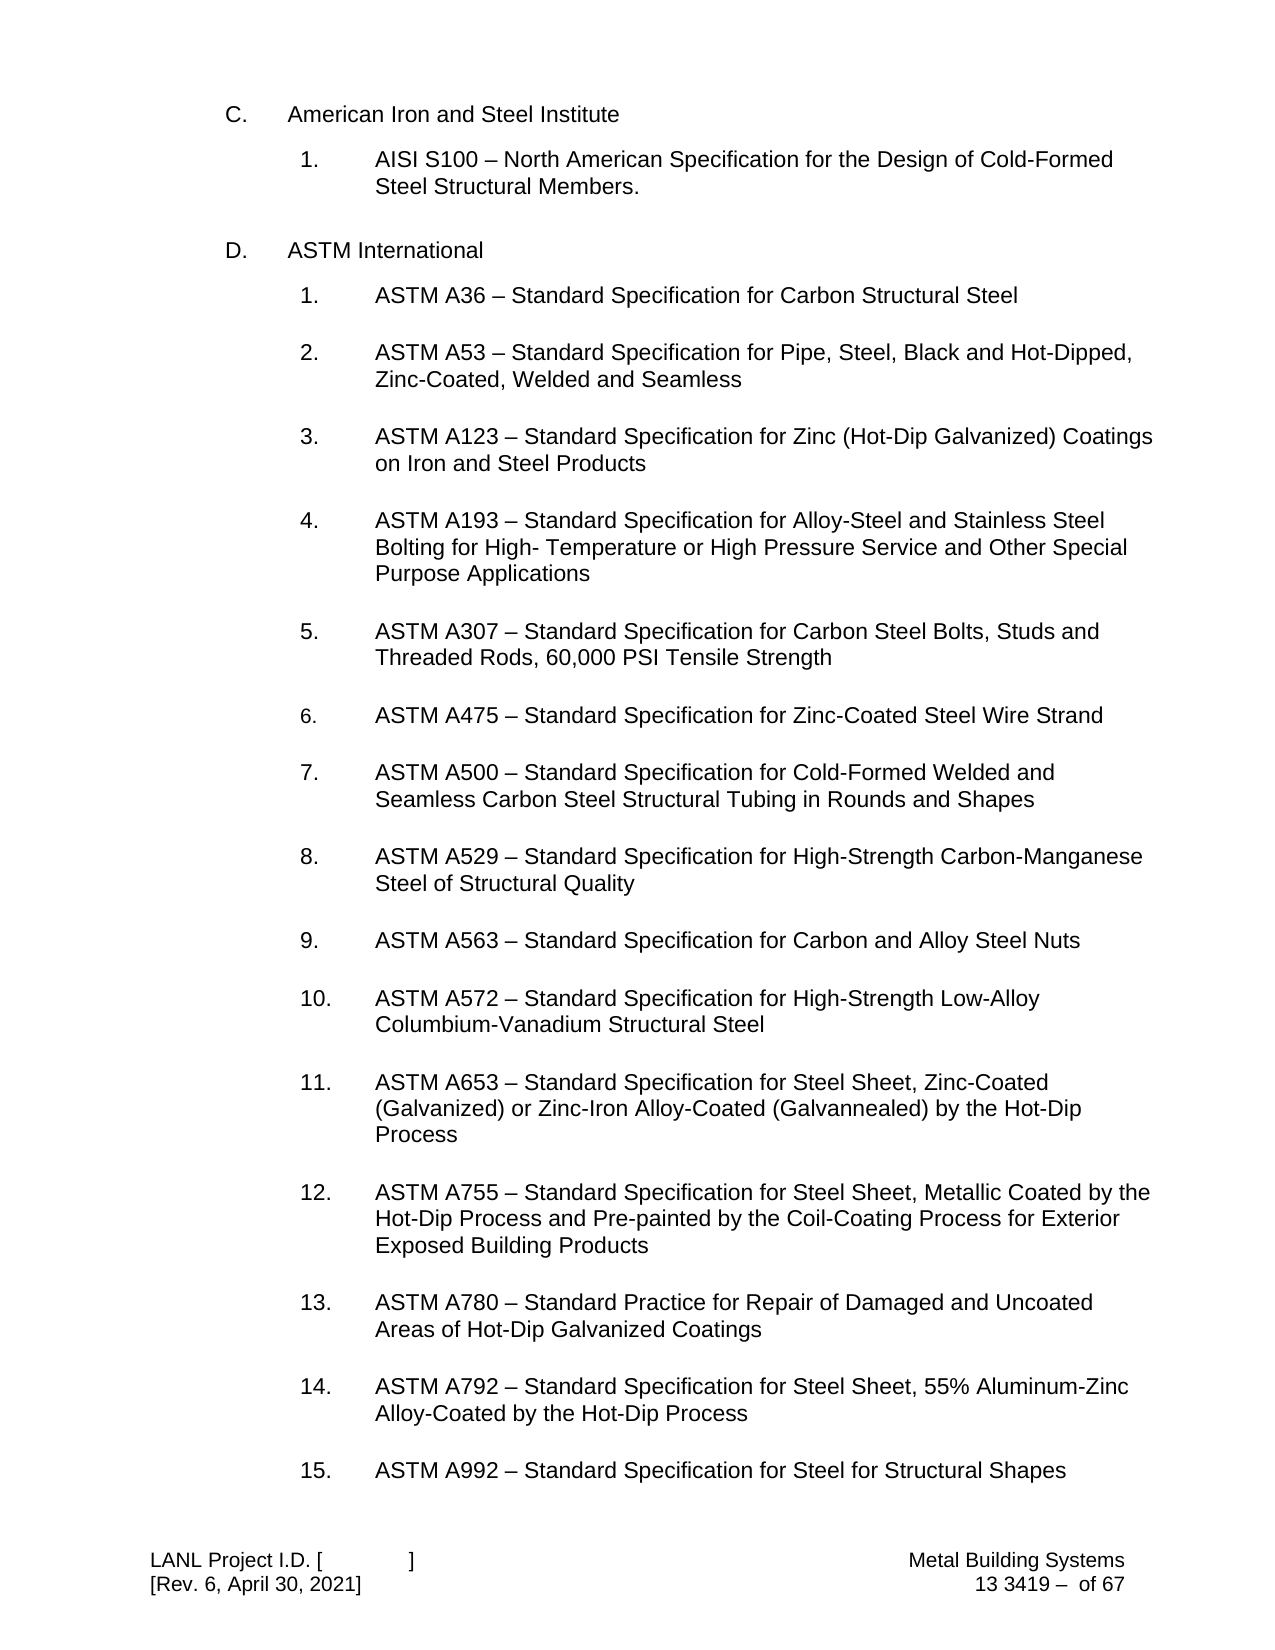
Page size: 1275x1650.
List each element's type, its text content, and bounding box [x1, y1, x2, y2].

text ASTM A792 – Standard Specification for Steel Sheet, 55% Aluminum-Zinc Alloy-Coated by the Hot-Dip Process [300, 1373, 1155, 1426]
text American Iron and Steel Institute [225, 101, 1155, 128]
text ASTM A780 – Standard Practice for Repair of Damaged and Uncoated Areas of Hot-Dip Galvanized Coatings [300, 1289, 1155, 1342]
text ASTM A755 – Standard Specification for Steel Sheet, Metallic Coated by the Hot-Dip Process and Pre-painted by the Coil-Coating Process for Exterior Exposed Building Products [300, 1179, 1155, 1258]
text ASTM International [225, 237, 1155, 263]
text ASTM A529 – Standard Specification for High-Strength Carbon-Manganese Steel of Structural Quality [300, 843, 1155, 896]
text ASTM A36 – Standard Specification for Carbon Structural Steel [300, 282, 1155, 308]
text ASTM A992 – Standard Specification for Steel for Structural Shapes [300, 1457, 1155, 1483]
text ASTM A653 – Standard Specification for Steel Sheet, Zinc-Coated (Galvanized) or Zinc-Iron Alloy-Coated (Galvannealed) by the Hot-Dip Process [300, 1069, 1155, 1148]
text AISI S100 – North American Specification for the Design of Cold-Formed Steel Structural Members. [300, 146, 1155, 199]
text ASTM A475 – Standard Specification for Zinc-Coated Steel Wire Strand [300, 702, 1155, 728]
text ASTM A563 – Standard Specification for Carbon and Alloy Steel Nuts [300, 927, 1155, 953]
text ASTM A572 – Standard Specification for High-Strength Low-Alloy Columbium-Vanadium Structural Steel [300, 985, 1155, 1037]
text ASTM A500 – Standard Specification for Cold-Formed Welded and Seamless Carbon Steel Structural Tubing in Rounds and Shapes [300, 759, 1155, 812]
text ASTM A193 – Standard Specification for Alloy-Steel and Stainless Steel Bolting for High- Temperature or High Pressure Service and Other Special Purpose Applications [300, 507, 1155, 586]
text ASTM A307 – Standard Specification for Carbon Steel Bolts, Studs and Threaded Rods, 60,000 PSI Tensile Strength [300, 618, 1155, 670]
text ASTM A123 – Standard Specification for Zinc (Hot-Dip Galvanized) Coatings on Iron and Steel Products [300, 423, 1155, 476]
text ASTM A53 – Standard Specification for Pipe, Steel, Black and Hot-Dipped, Zinc-Coated, Welded and Seamless [300, 339, 1155, 392]
